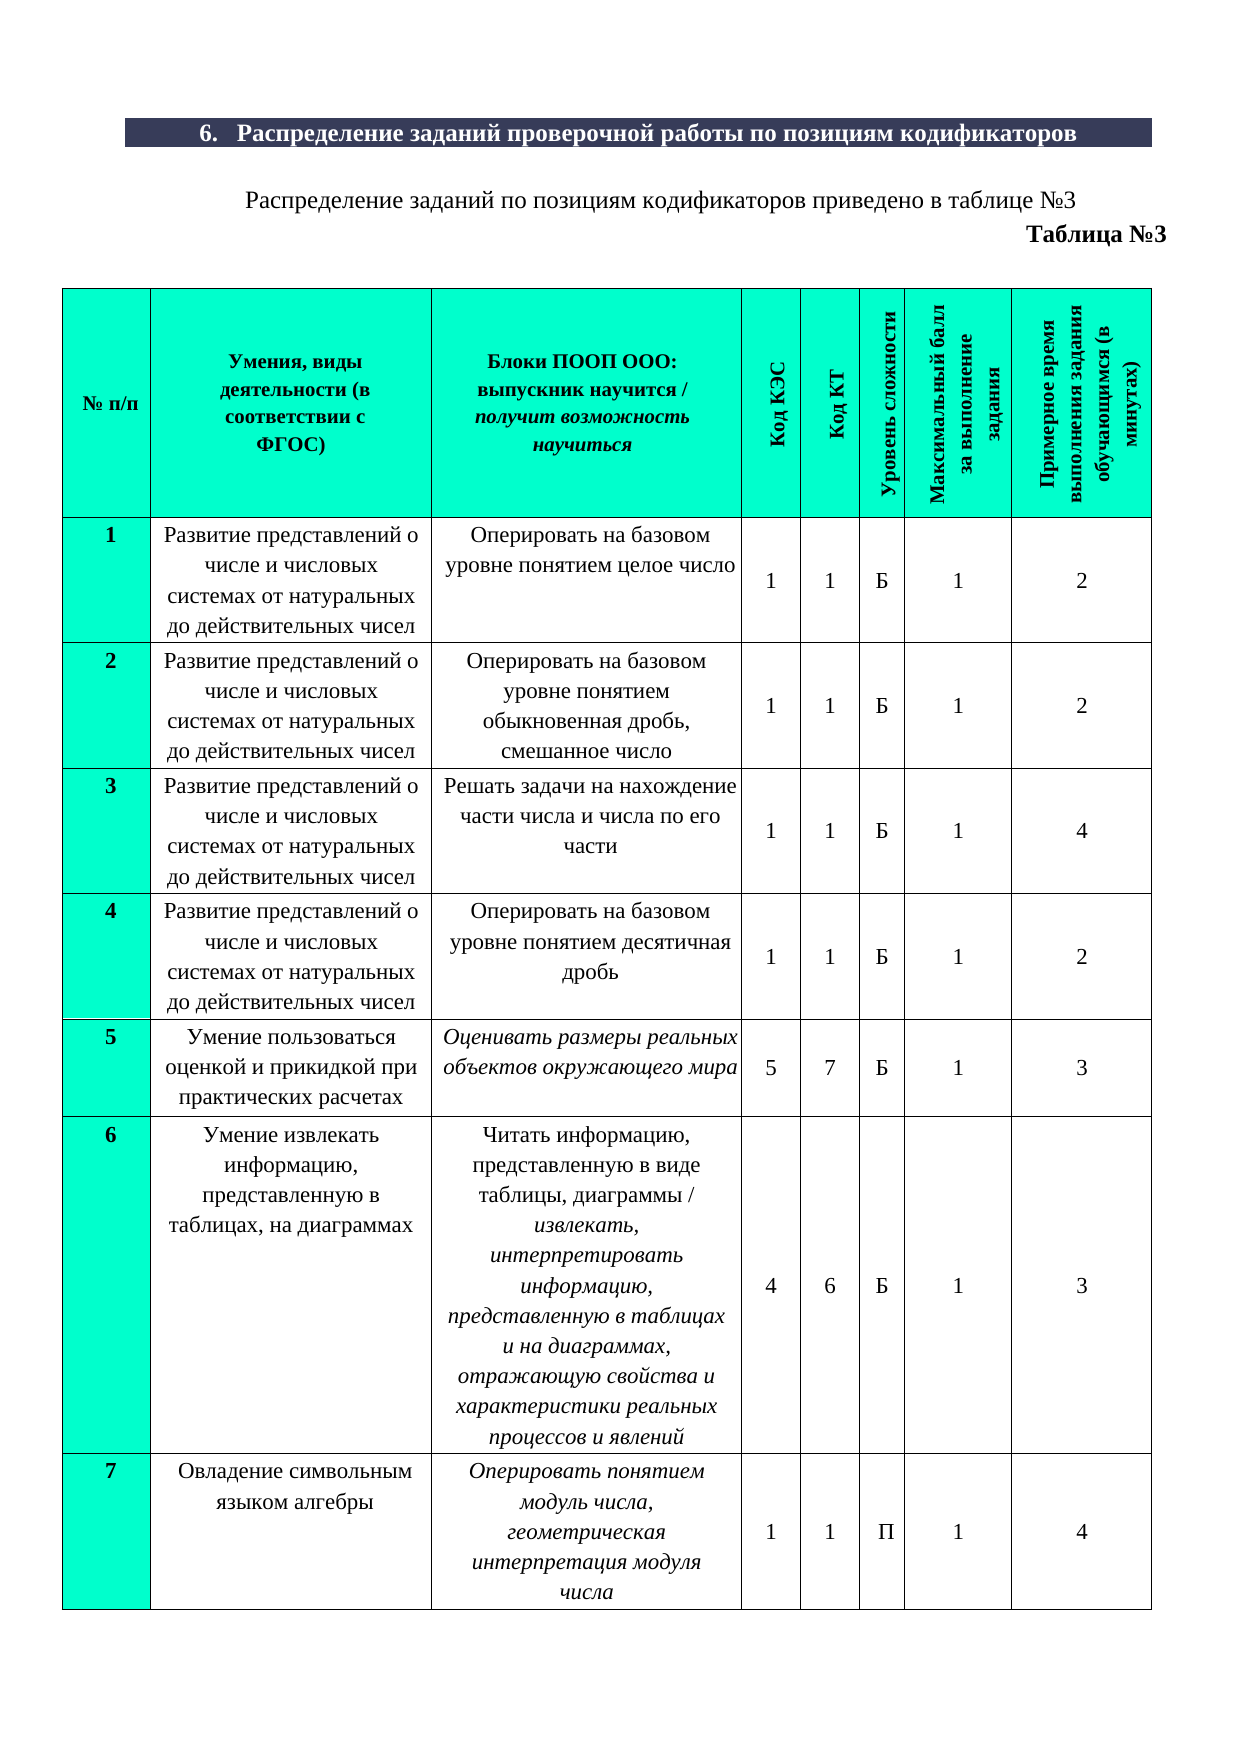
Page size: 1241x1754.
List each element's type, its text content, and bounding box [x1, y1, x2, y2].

text Распределение заданий по позициям кодификаторов приведено в таблице №3 [177, 185, 1144, 213]
table_cell Развитие представлений о числе и числовых системах от натуральных до действительных чисел [151, 894, 431, 1018]
table_cell 1 [742, 1454, 800, 1609]
table_cell 1 [801, 894, 859, 1018]
table_cell 1 [905, 1117, 1011, 1453]
table_cell 2 [1012, 643, 1151, 768]
table_cell 3 [1012, 1020, 1151, 1116]
table_cell Оперировать на базовом уровне понятием целое число [432, 518, 741, 642]
table_cell 4 [63, 894, 150, 1018]
table_cell Б [860, 1117, 904, 1453]
table_cell 4 [1012, 769, 1151, 893]
table_header Блоки ПООП ООО: выпускник научится / получит возможность научиться [432, 289, 741, 517]
table_cell Умение извлекать информацию, представленную в таблицах, на диаграммах [151, 1117, 431, 1453]
table_cell Развитие представлений о числе и числовых системах от натуральных до действительных чисел [151, 769, 431, 893]
table_cell Овладение символьным языком алгебры [151, 1454, 431, 1609]
table_cell Б [860, 518, 904, 642]
table_cell Решать задачи на нахождение части числа и числа по его части [432, 769, 741, 893]
table_cell Б [860, 769, 904, 893]
list Распределение заданий проверочной работы по позициям кодификаторов [125, 118, 1152, 147]
table_cell 1 [801, 643, 859, 768]
table_cell П [860, 1454, 904, 1609]
table_cell 1 [801, 518, 859, 642]
table_cell Развитие представлений о числе и числовых системах от натуральных до действительных чисел [151, 518, 431, 642]
table_cell 1 [742, 518, 800, 642]
table_header Примерное время выполнения задания обучающимся (в минутах) [1012, 289, 1151, 517]
table_cell 3 [1012, 1117, 1151, 1453]
table_cell 7 [63, 1454, 150, 1609]
table_cell Оперировать понятием модуль числа, геометрическая интерпретация модуля числа [432, 1454, 741, 1609]
text Таблица №3 [177, 219, 1167, 248]
table_cell 1 [801, 1454, 859, 1609]
table_cell 1 [905, 894, 1011, 1018]
table_cell 1 [905, 518, 1011, 642]
table_cell 3 [63, 769, 150, 893]
table_cell Б [860, 894, 904, 1018]
table_cell 1 [905, 769, 1011, 893]
table_cell Умение пользоваться оценкой и прикидкой при практических расчетах [151, 1020, 431, 1116]
table_cell 1 [801, 769, 859, 893]
table_header № п/п [63, 289, 150, 517]
table_header Код КТ [801, 289, 859, 517]
table_header Умения, виды деятельности (в соответствии с ФГОС) [151, 289, 431, 517]
table_cell Оперировать на базовом уровне понятием десятичная дробь [432, 894, 741, 1018]
table_cell Оперировать на базовом уровне понятием обыкновенная дробь, смешанное число [432, 643, 741, 768]
table_cell Читать информацию, представленную в виде таблицы, диаграммы / извлекать, интерпретировать информацию, представленную в таблицах и на диаграммах, отражающую свойства и характеристики реальных процессов и явлений [432, 1117, 741, 1453]
table_cell 6 [63, 1117, 150, 1453]
table_cell 2 [1012, 894, 1151, 1018]
table_cell 4 [1012, 1454, 1151, 1609]
table_cell 5 [63, 1020, 150, 1116]
table_cell 4 [742, 1117, 800, 1453]
table_cell 7 [801, 1020, 859, 1116]
table_cell 1 [905, 1020, 1011, 1116]
table_cell 2 [63, 643, 150, 768]
table_cell 1 [905, 643, 1011, 768]
table_cell 1 [742, 894, 800, 1018]
table_header Максимальный балл за выполнение задания [905, 289, 1011, 517]
table_cell 1 [742, 769, 800, 893]
table_cell 6 [801, 1117, 859, 1453]
table_header Уровень сложности [860, 289, 904, 517]
table_cell 2 [1012, 518, 1151, 642]
table_cell Развитие представлений о числе и числовых системах от натуральных до действительных чисел [151, 643, 431, 768]
table_header Код КЭС [742, 289, 800, 517]
table_cell 1 [905, 1454, 1011, 1609]
table_cell 1 [742, 643, 800, 768]
table_cell 5 [742, 1020, 800, 1116]
table_cell Б [860, 1020, 904, 1116]
table_cell Б [860, 643, 904, 768]
table_cell Оценивать размеры реальных объектов окружающего мира [432, 1020, 741, 1116]
table_cell 1 [63, 518, 150, 642]
